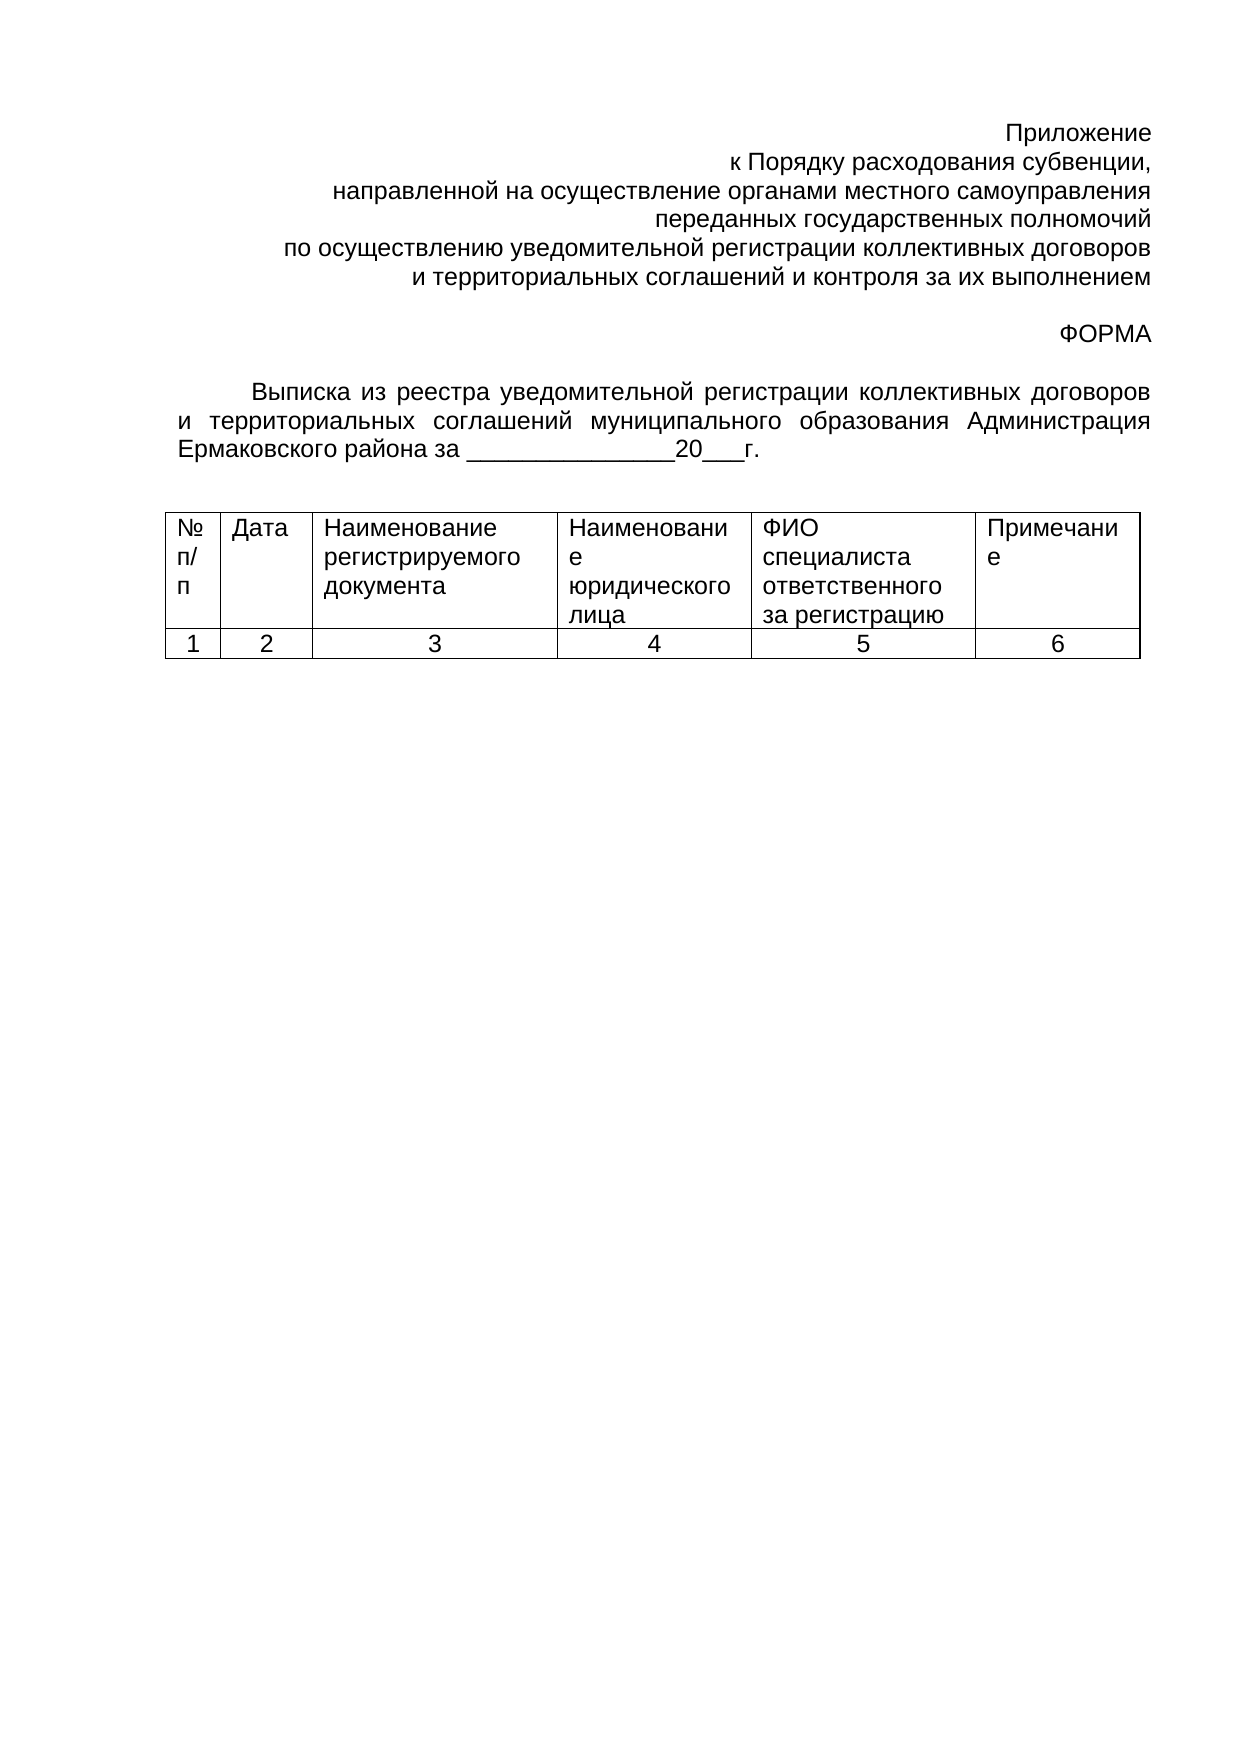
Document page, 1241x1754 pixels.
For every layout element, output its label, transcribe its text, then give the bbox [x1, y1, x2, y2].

text по осуществлению уведомительной регистрации коллективных договоров [177, 233, 1152, 262]
text переданных государственных полномочий [177, 204, 1152, 233]
text Приложение [177, 118, 1152, 147]
table_cell 2 [221, 629, 312, 658]
table_header № п/п [166, 513, 220, 628]
table_header Наименование регистрируемого документа [313, 513, 557, 628]
text и территориальных соглашений и контроля за их выполнением [177, 262, 1152, 291]
table_cell 4 [558, 629, 751, 658]
table_cell 3 [313, 629, 557, 658]
table_header ФИО специалиста ответственного за регистрацию [752, 513, 975, 628]
text направленной на осуществление органами местного самоуправления [177, 176, 1152, 204]
table_cell 1 [166, 629, 220, 658]
table_header Дата [221, 513, 312, 628]
table_cell 6 [976, 629, 1139, 658]
table_cell 5 [752, 629, 975, 658]
text Выписка из реестра уведомительной регистрации коллективных договоров и территориальных соглашений муниципального образования Администрация Ермаковского района за _______________20___г. [177, 377, 1152, 463]
table_header Наименование юридического лица [558, 513, 751, 628]
text к Порядку расходования субвенции, [177, 147, 1152, 176]
table_header Примечание [976, 513, 1139, 628]
text ФОРМА [177, 319, 1152, 348]
